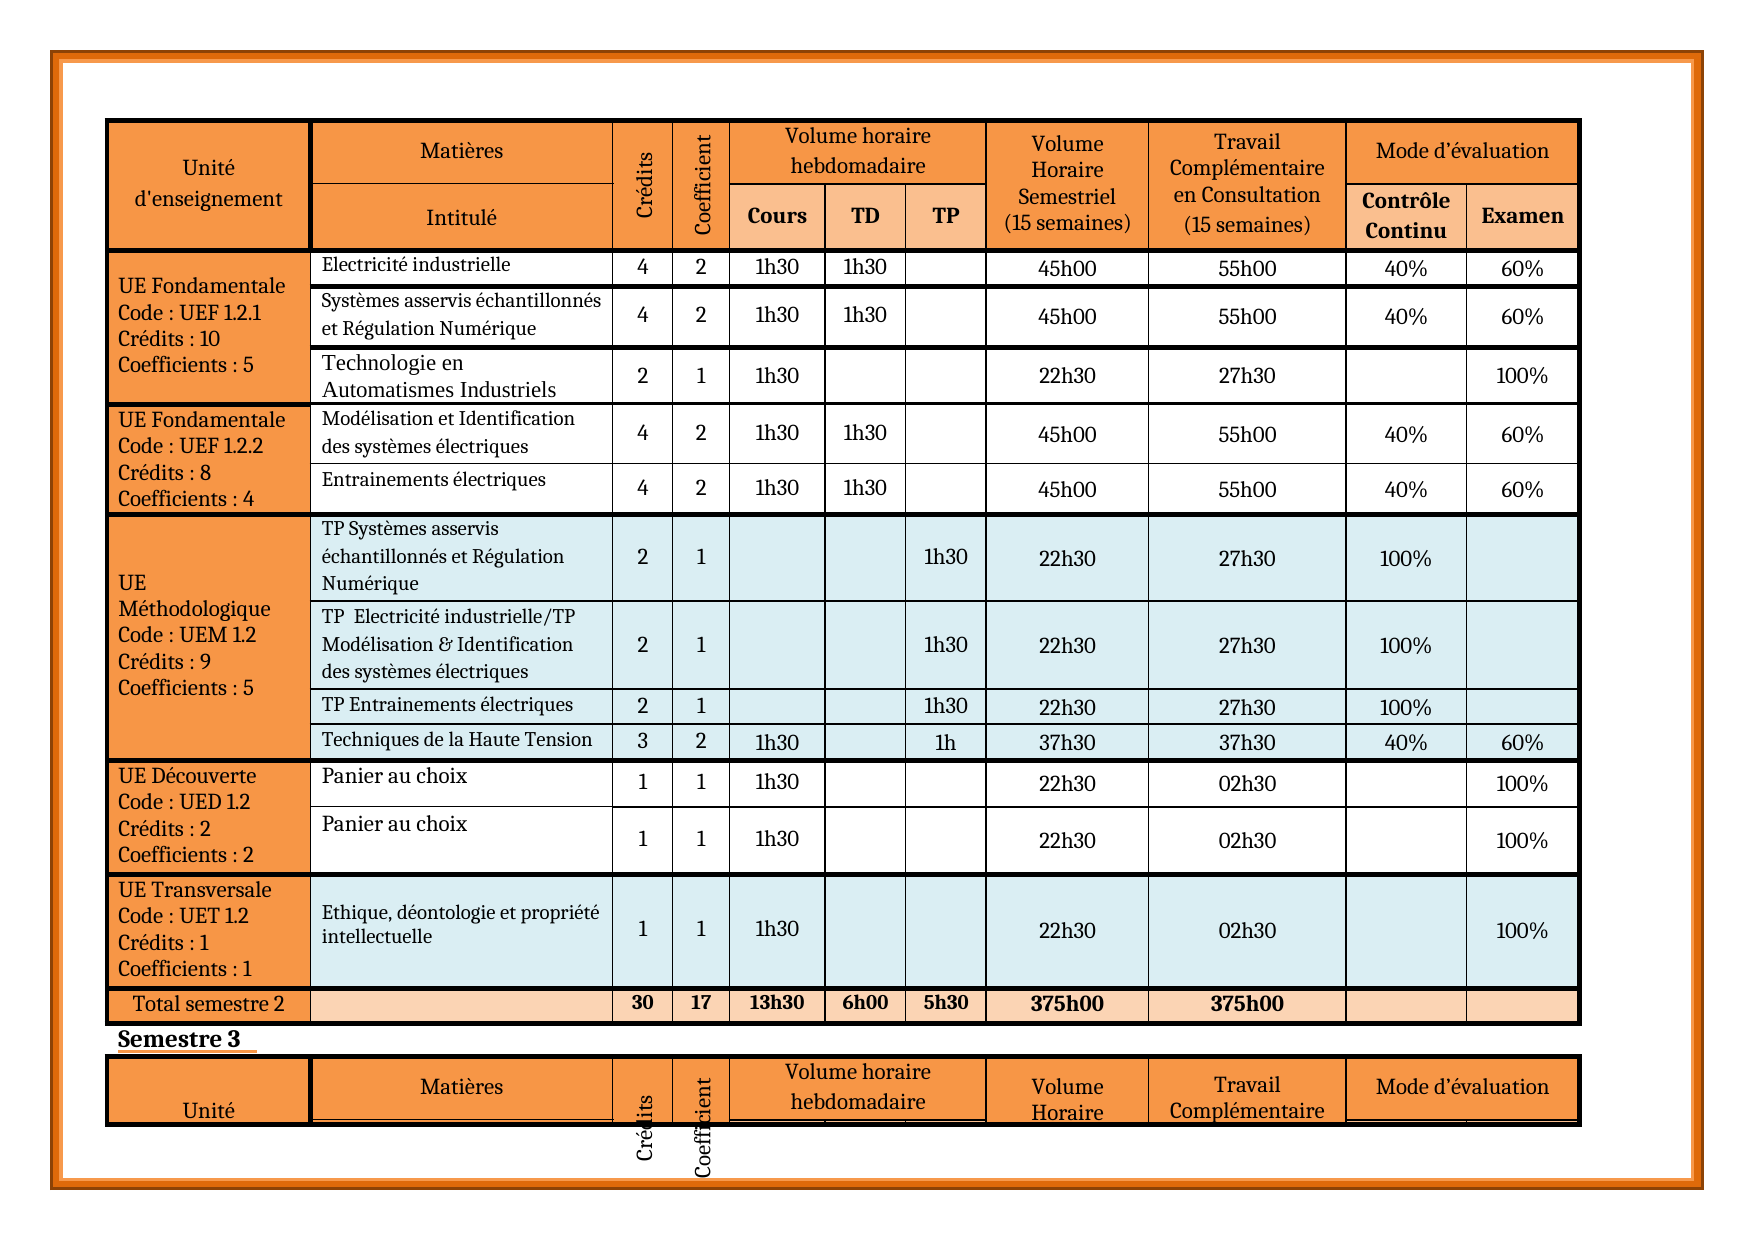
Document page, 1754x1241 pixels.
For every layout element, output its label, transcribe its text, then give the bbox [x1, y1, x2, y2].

table_cell 2 [613, 602, 672, 688]
table_cell 37h30 [1149, 725, 1345, 758]
table_cell 100% [1347, 517, 1466, 600]
table_cell 1h30 [826, 405, 905, 463]
table_cell 100% [1467, 763, 1577, 806]
table_cell Electricité industrielle [311, 253, 612, 284]
table_cell 1 [673, 350, 729, 402]
table_cell [826, 725, 905, 758]
table_cell 60% [1467, 725, 1577, 758]
table_header Mode d’évaluation [1347, 123, 1577, 183]
table_cell [826, 517, 905, 600]
table_cell Techniques de la Haute Tension [311, 725, 612, 758]
table_cell [826, 602, 905, 688]
table_cell 1 [613, 877, 672, 986]
table_cell 27h30 [1149, 690, 1345, 723]
table_cell Intitulé [313, 184, 612, 248]
table_cell 55h00 [1149, 464, 1345, 512]
table_cell 1h30 [730, 289, 824, 345]
table_cell 1h30 [826, 289, 905, 345]
table_cell 22h30 [987, 808, 1148, 872]
table_cell 45h00 [987, 289, 1148, 345]
table_cell [906, 808, 985, 872]
table_cell 1h30 [826, 253, 905, 284]
table_cell 60% [1467, 289, 1577, 345]
table_header Travail Complémentaire en Consultation (15 semaines) [1149, 1059, 1345, 1122]
table_cell [1347, 877, 1466, 986]
table_cell 1h30 [826, 464, 905, 512]
table_cell UE Fondamentale Code : UEF 1.2.2 Crédits : 8 Coefficients : 4 [109, 407, 310, 512]
table_cell 27h30 [1149, 602, 1345, 688]
table_cell 1 [613, 763, 672, 806]
table_cell 22h30 [987, 602, 1148, 688]
table_cell 13h30 [730, 991, 824, 1021]
table_cell [730, 602, 824, 688]
table_cell 02h30 [1149, 763, 1345, 806]
table_header Matières [313, 123, 612, 183]
table_cell 27h30 [1149, 517, 1345, 600]
table_cell UE Découverte Code : UED 1.2 Crédits : 2 Coefficients : 2 [109, 763, 310, 872]
table_cell Systèmes asservis échantillonnés et Régulation Numérique [311, 289, 612, 345]
table_cell 4 [613, 289, 672, 345]
table_cell 1h30 [906, 517, 985, 600]
table_cell [1467, 991, 1577, 1021]
table_cell [1347, 350, 1466, 402]
table_cell Panier au choix [311, 763, 612, 806]
table_cell 60% [1467, 253, 1577, 284]
table_header Unité d'enseignement [109, 1059, 308, 1122]
table_cell UE Fondamentale Code : UEF 1.2.1 Crédits : 10 Coefficients : 5 [109, 253, 310, 402]
table_cell Ethique, déontologie et propriété intellectuelle [311, 877, 612, 986]
table_cell 100% [1467, 350, 1577, 402]
table_cell 22h30 [987, 350, 1148, 402]
table_cell TP Entrainements électriques [311, 690, 612, 723]
table_cell 45h00 [987, 405, 1148, 463]
table_header Mode d’évaluation [1347, 1059, 1577, 1119]
table_cell [1347, 808, 1466, 872]
table_cell 27h30 [1149, 350, 1345, 402]
table_cell 1h30 [730, 464, 824, 512]
table_cell UE Méthodologique Code : UEM 1.2 Crédits : 9 Coefficients : 5 [109, 517, 310, 758]
table_cell [826, 690, 905, 723]
table_cell 100% [1347, 690, 1466, 723]
table_cell TP [906, 185, 985, 248]
table_cell [311, 991, 612, 1021]
table_cell [906, 405, 985, 463]
table_header Crédits [613, 1059, 672, 1122]
table_cell 60% [1467, 464, 1577, 512]
table_cell [730, 690, 824, 723]
table_header Coefficient [673, 1059, 729, 1122]
table_cell [826, 808, 905, 872]
table_header Volume Horaire Semestriel (15 semaines) [987, 123, 1148, 248]
table_cell [1467, 602, 1577, 688]
table_cell 22h30 [987, 877, 1148, 986]
table_cell 45h00 [987, 253, 1148, 284]
table_cell [906, 289, 985, 345]
table_cell TD [826, 185, 905, 248]
table_cell 37h30 [987, 725, 1148, 758]
table_cell [730, 517, 824, 600]
table_cell 2 [613, 350, 672, 402]
table_cell 2 [673, 405, 729, 463]
table_cell 40% [1347, 725, 1466, 758]
table_header Volume Horaire Semestriel (15 semaines) [987, 1059, 1148, 1122]
table_cell [1347, 763, 1466, 806]
table_cell 30 [613, 991, 672, 1021]
table_cell 1h [906, 725, 985, 758]
table_cell [906, 253, 985, 284]
table_cell 4 [613, 464, 672, 512]
table_cell 1h30 [906, 602, 985, 688]
table_cell Technologie en Automatismes Industriels [311, 350, 612, 402]
table_cell 375h00 [1149, 991, 1345, 1021]
table_cell 1h30 [730, 350, 824, 402]
table_cell 2 [673, 725, 729, 758]
table_cell [906, 763, 985, 806]
table_cell 1h30 [906, 690, 985, 723]
table_cell 1 [673, 517, 729, 600]
table_cell 55h00 [1149, 289, 1345, 345]
table_cell 55h00 [1149, 253, 1345, 284]
table_cell 4 [613, 253, 672, 284]
table_cell 40% [1347, 464, 1466, 512]
text Semestre 3 [118, 1025, 1636, 1054]
table_header Matières [313, 1059, 612, 1119]
table_cell [906, 877, 985, 986]
table_cell 6h00 [826, 991, 905, 1021]
table_cell 2 [613, 690, 672, 723]
table_cell 60% [1467, 405, 1577, 463]
table_cell Cours [730, 185, 824, 248]
table_cell 1 [673, 690, 729, 723]
table_cell 2 [673, 289, 729, 345]
table_cell 1 [673, 877, 729, 986]
table_cell 45h00 [987, 464, 1148, 512]
table_cell 2 [613, 517, 672, 600]
table_cell Examen [1467, 185, 1577, 248]
table_cell 1 [673, 602, 729, 688]
table_header Unité d'enseignement [109, 123, 308, 248]
table_header Volume horaire hebdomadaire [730, 1059, 985, 1119]
table_cell 5h30 [906, 991, 985, 1021]
table_cell 1h30 [730, 808, 824, 872]
table_cell 1h30 [730, 405, 824, 463]
table_cell 1 [673, 763, 729, 806]
table_cell Modélisation et Identification des systèmes électriques [311, 405, 612, 463]
table_cell 55h00 [1149, 405, 1345, 463]
table_cell 1h30 [730, 253, 824, 284]
table_cell 100% [1347, 602, 1466, 688]
table_cell 1h30 [730, 763, 824, 806]
table_cell 40% [1347, 289, 1466, 345]
table_cell Contrôle Continu [1347, 185, 1466, 248]
table_cell 40% [1347, 405, 1466, 463]
table_cell [1467, 690, 1577, 723]
table_cell TP Systèmes asservis échantillonnés et Régulation Numérique [311, 517, 612, 600]
table_cell 100% [1467, 877, 1577, 986]
table_cell 22h30 [987, 763, 1148, 806]
table_cell [906, 464, 985, 512]
table_cell 40% [1347, 253, 1466, 284]
table_cell 02h30 [1149, 808, 1345, 872]
table_cell 3 [613, 725, 672, 758]
table_cell Panier au choix [311, 807, 612, 872]
table_header Volume horaire hebdomadaire [730, 123, 985, 183]
table_cell Entrainements électriques [311, 464, 612, 512]
table_cell TP Electricité industrielle/TP Modélisation & Identification des systèmes électriques [311, 602, 612, 688]
table_cell 100% [1467, 808, 1577, 872]
table_cell [906, 350, 985, 402]
table_cell 2 [673, 464, 729, 512]
table_header Crédits [613, 123, 672, 248]
table_cell 1h30 [730, 877, 824, 986]
table_cell [1347, 991, 1466, 1021]
table_cell [826, 763, 905, 806]
table_cell [826, 350, 905, 402]
table_cell UE Transversale Code : UET 1.2 Crédits : 1 Coefficients : 1 [109, 877, 310, 986]
table_cell Total semestre 2 [109, 991, 310, 1021]
table_cell 4 [613, 405, 672, 463]
table_header Coefficient [673, 123, 729, 248]
table_cell [1467, 517, 1577, 600]
table_cell 1 [613, 808, 672, 872]
table_cell 22h30 [987, 517, 1148, 600]
table_cell 1 [673, 808, 729, 872]
table_header Travail Complémentaire en Consultation (15 semaines) [1149, 123, 1345, 248]
table_cell 2 [673, 253, 729, 284]
table_cell 02h30 [1149, 877, 1345, 986]
table_cell 1h30 [730, 725, 824, 758]
table_cell 375h00 [987, 991, 1148, 1021]
table_cell 17 [673, 991, 729, 1021]
table_cell [826, 877, 905, 986]
table_cell 22h30 [987, 690, 1148, 723]
